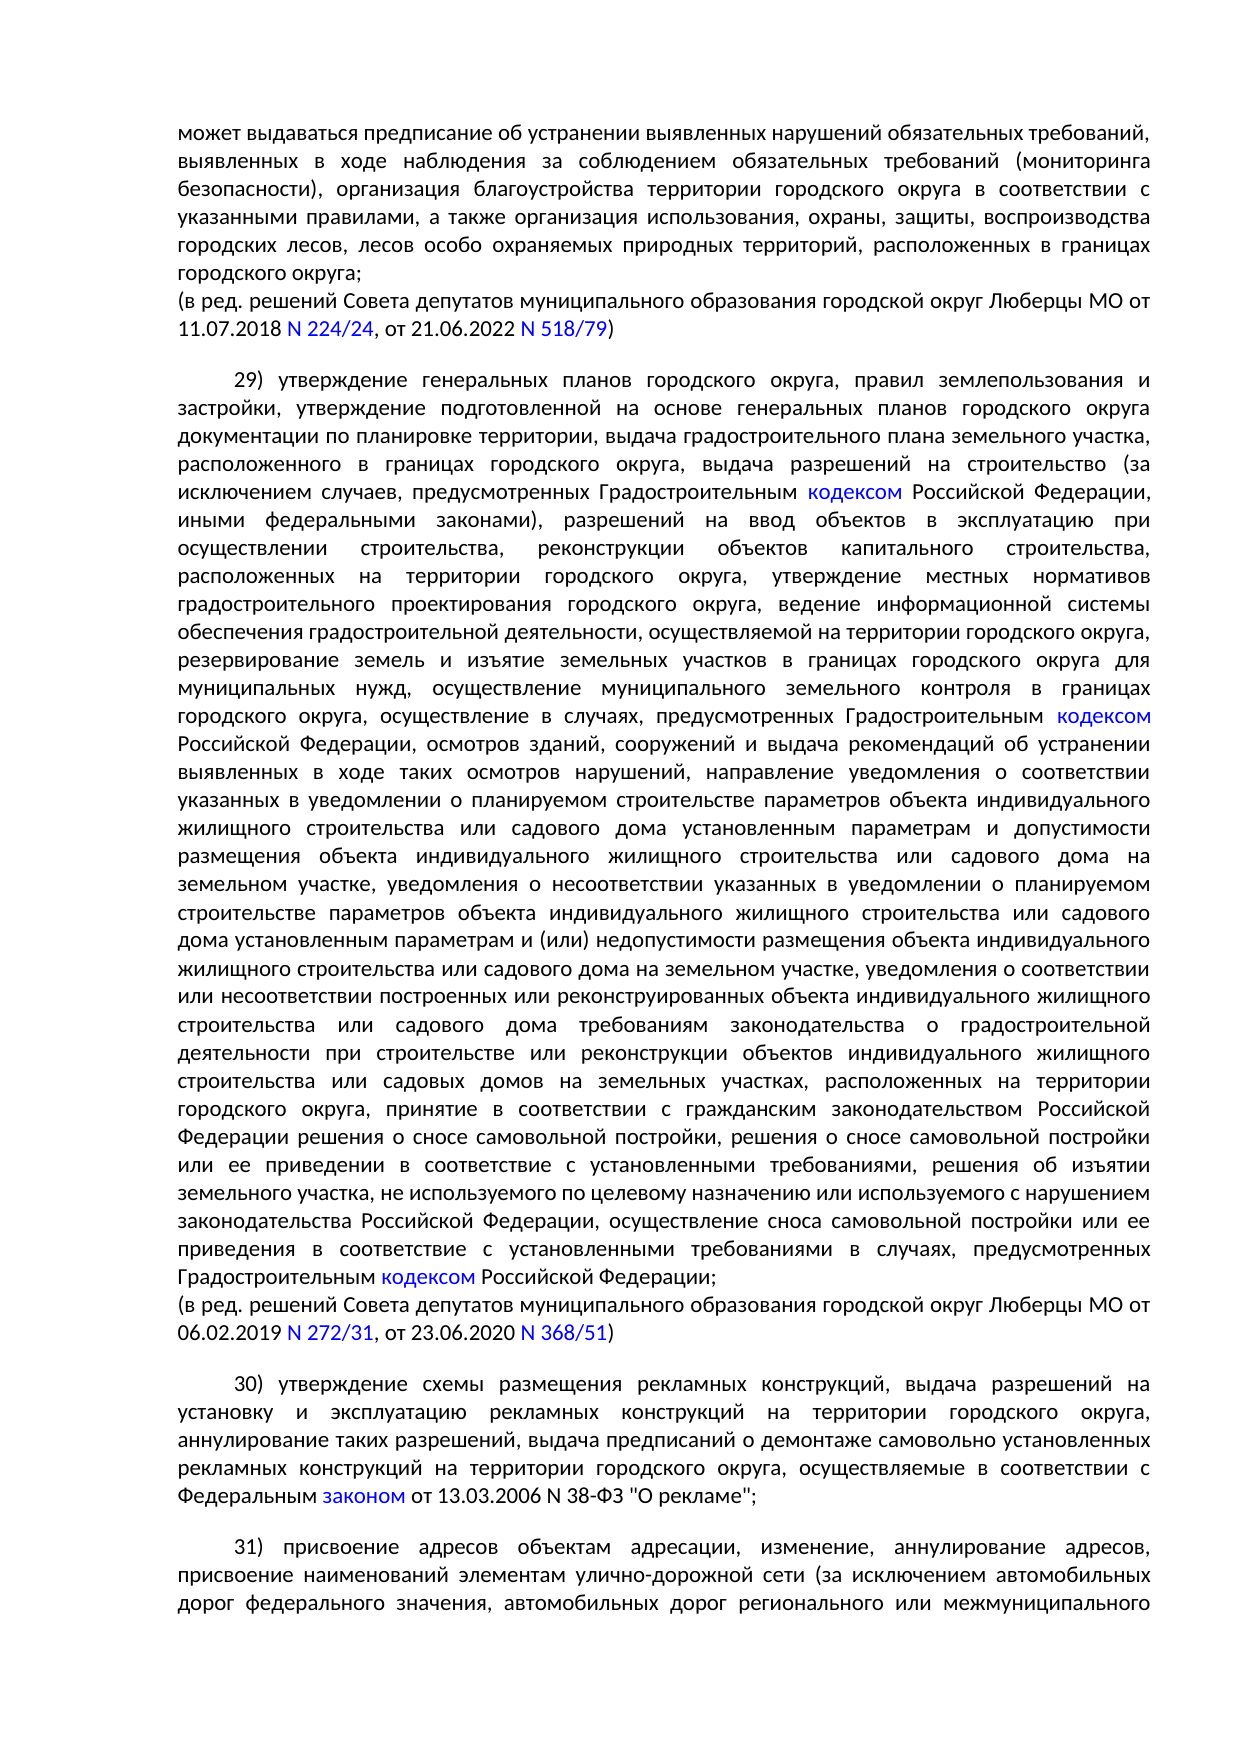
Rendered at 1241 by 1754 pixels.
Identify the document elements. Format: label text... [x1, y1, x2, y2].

text 30) утверждение схемы размещения рекламных конструкций, выдача разрешений на установку и эксплуатацию рекламных конструкций на территории городского округа, аннулирование таких разрешений, выдача предписаний о демонтаже самовольно установленных рекламных конструкций на территории городского округа, осуществляемые в соответствии с Федеральным законом от 13.03.2006 N 38-ФЗ "О рекламе"; [177, 1369, 1152, 1509]
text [177, 1532, 1152, 1616]
text (в ред. решений Совета депутатов муниципального образования городской округ Люберцы МО от 06.02.2019 N 272/31, от 23.06.2020 N 368/51) [177, 1290, 1152, 1346]
text 29) утверждение генеральных планов городского округа, правил землепользования и застройки, утверждение подготовленной на основе генеральных планов городского округа документации по планировке территории, выдача градостроительного плана земельного участка, расположенного в границах городского округа, выдача разрешений на строительство (за исключением случаев, предусмотренных Градостроительным кодексом Российской Федерации, иными федеральными законами), разрешений на ввод объектов в эксплуатацию при осуществлении строительства, реконструкции объектов капитального строительства, расположенных на территории городского округа, утверждение местных нормативов градостроительного проектирования городского округа, ведение информационной системы обеспечения градостроительной деятельности, осуществляемой на территории городского округа, резервирование земель и изъятие земельных участков в границах городского округа для муниципальных нужд, осуществление муниципального земельного контроля в границах городского округа, осуществление в случаях, предусмотренных Градостроительным кодексом Российской Федерации, осмотров зданий, сооружений и выдача рекомендаций об устранении выявленных в ходе таких осмотров нарушений, направление уведомления о соответствии указанных в уведомлении о планируемом строительстве параметров объекта индивидуального жилищного строительства или садового дома установленным параметрам и допустимости размещения объекта индивидуального жилищного строительства или садового дома на земельном участке, уведомления о несоответствии указанных в уведомлении о планируемом строительстве параметров объекта индивидуального жилищного строительства или садового дома установленным параметрам и (или) недопустимости размещения объекта индивидуального жилищного строительства или садового дома на земельном участке, уведомления о соответствии или несоответствии построенных или реконструированных объекта индивидуального жилищного строительства или садового дома требованиям законодательства о градостроительной деятельности при строительстве или реконструкции объектов индивидуального жилищного строительства или садовых домов на земельных участках, расположенных на территории городского округа, принятие в соответствии с гражданским законодательством Российской Федерации решения о сносе самовольной постройки, решения о сносе самовольной постройки или ее приведении в соответствие с установленными требованиями, решения об изъятии земельного участка, не используемого по целевому назначению или используемого с нарушением законодательства Российской Федерации, осуществление сноса самовольной постройки или ее приведения в соответствие с установленными требованиями в случаях, предусмотренных Градостроительным кодексом Российской Федерации; [177, 365, 1152, 1290]
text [177, 118, 1152, 286]
text (в ред. решений Совета депутатов муниципального образования городской округ Люберцы МО от 11.07.2018 N 224/24, от 21.06.2022 N 518/79) [177, 286, 1152, 342]
